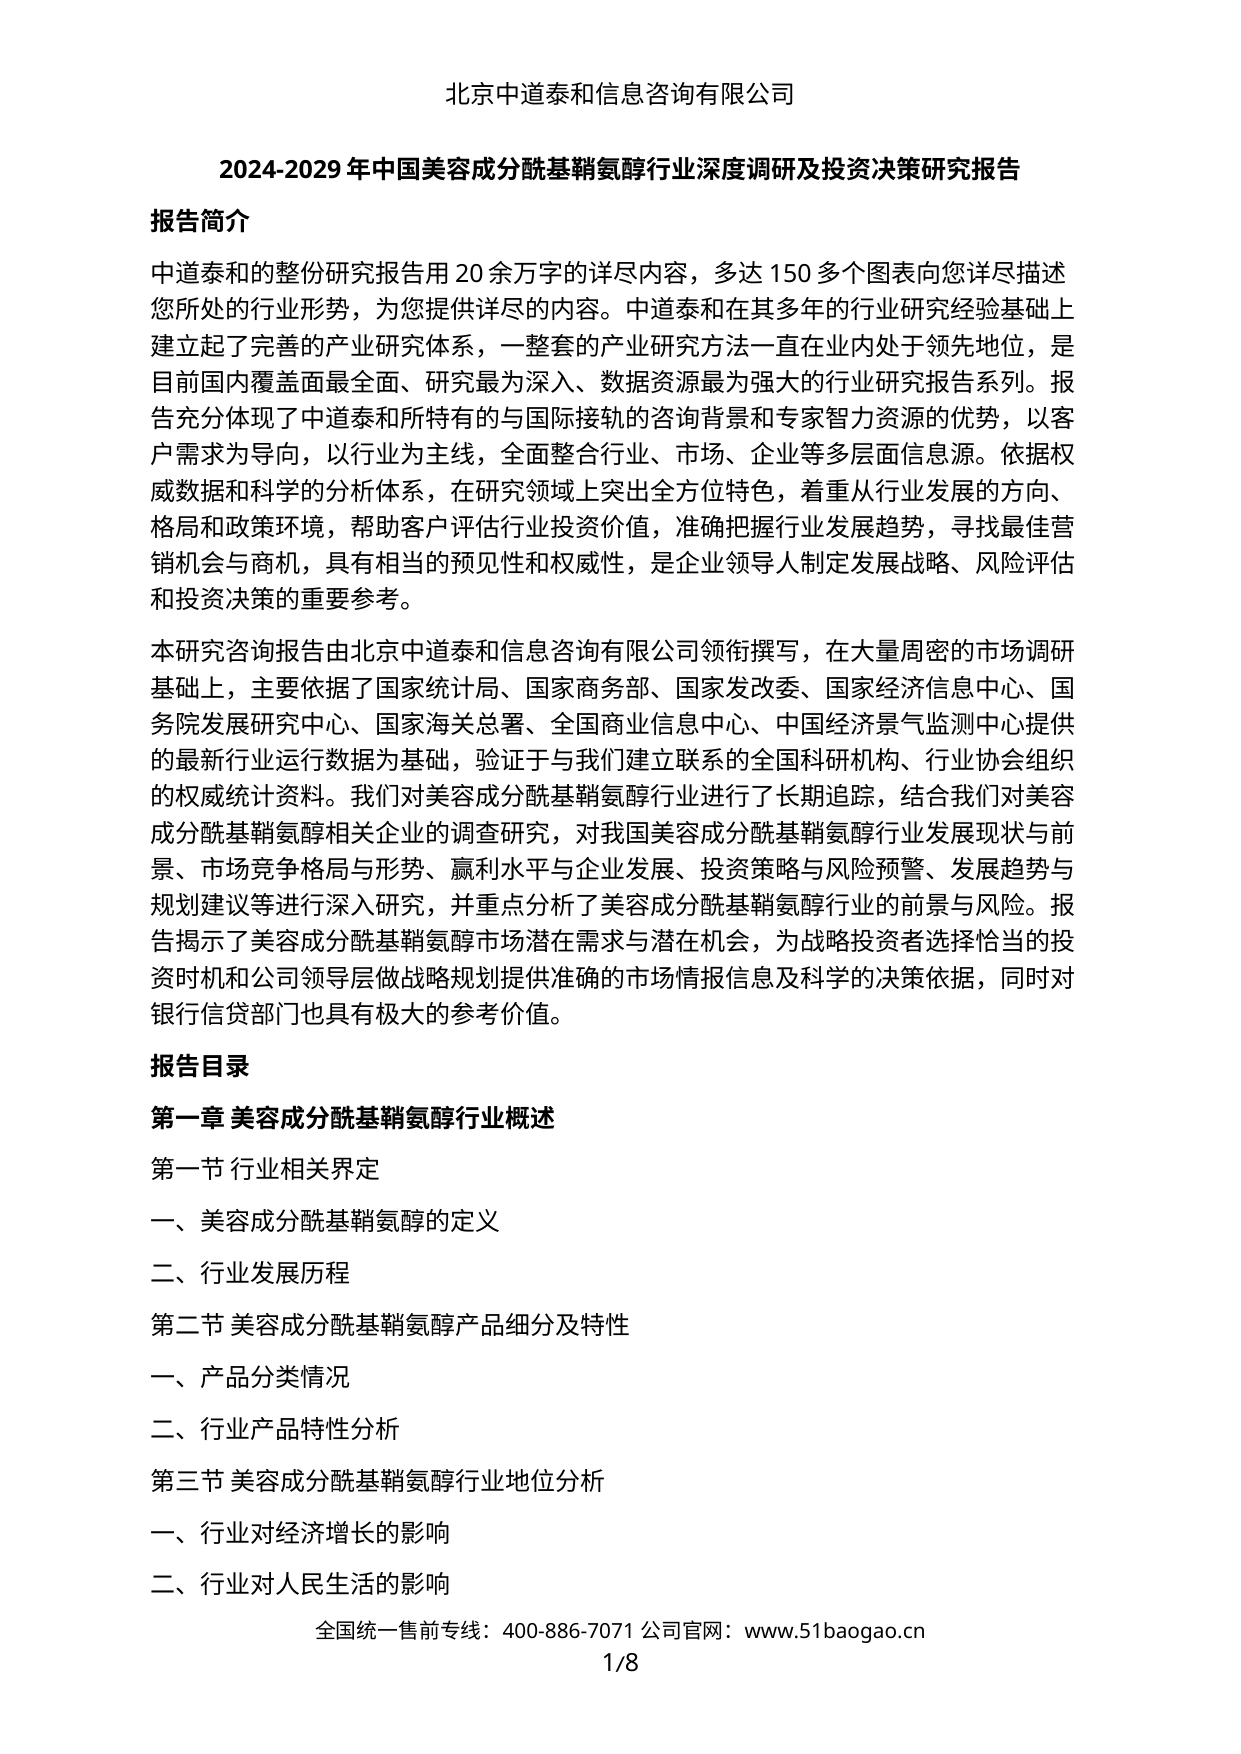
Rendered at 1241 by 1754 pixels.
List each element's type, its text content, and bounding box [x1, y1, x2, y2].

text 一、美容成分酰基鞘氨醇的定义 [150, 1202, 1090, 1238]
text 第二节 美容成分酰基鞘氨醇产品细分及特性 [150, 1306, 1090, 1342]
text 第一章 美容成分酰基鞘氨醇行业概述 [150, 1098, 1090, 1134]
text 本研究咨询报告由北京中道泰和信息咨询有限公司领衔撰写，在大量周密的市场调研基础上，主要依据了国家统计局、国家商务部、国家发改委、国家经济信息中心、国务院发展研究中心、国家海关总署、全国商业信息中心、中国经济景气监测中心提供的最新行业运行数据为基础，验证于与我们建立联系的全国科研机构、行业协会组织的权威统计资料。我们对美容成分酰基鞘氨醇行业进行了长期追踪，结合我们对美容成分酰基鞘氨醇相关企业的调查研究，对我国美容成分酰基鞘氨醇行业发展现状与前景、市场竞争格局与形势、赢利水平与企业发展、投资策略与风险预警、发展趋势与规划建议等进行深入研究，并重点分析了美容成分酰基鞘氨醇行业的前景与风险。报告揭示了美容成分酰基鞘氨醇市场潜在需求与潜在机会，为战略投资者选择恰当的投资时机和公司领导层做战略规划提供准确的市场情报信息及科学的决策依据，同时对银行信贷部门也具有极大的参考价值。 [150, 632, 1090, 1031]
text 中道泰和的整份研究报告用20余万字的详尽内容，多达150多个图表向您详尽描述您所处的行业形势，为您提供详尽的内容。中道泰和在其多年的行业研究经验基础上建立起了完善的产业研究体系，一整套的产业研究方法一直在业内处于领先地位，是目前国内覆盖面最全面、研究最为深入、数据资源最为强大的行业研究报告系列。报告充分体现了中道泰和所特有的与国际接轨的咨询背景和专家智力资源的优势，以客户需求为导向，以行业为主线，全面整合行业、市场、企业等多层面信息源。依据权威数据和科学的分析体系，在研究领域上突出全方位特色，着重从行业发展的方向、格局和政策环境，帮助客户评估行业投资价值，准确把握行业发展趋势，寻找最佳营销机会与商机，具有相当的预见性和权威性，是企业领导人制定发展战略、风险评估和投资决策的重要参考。 [150, 254, 1090, 616]
text 一、产品分类情况 [150, 1357, 1090, 1394]
text 报告目录 [150, 1046, 1090, 1082]
text 二、行业发展历程 [150, 1254, 1090, 1290]
text 第一节 行业相关界定 [150, 1150, 1090, 1186]
text 2024-2029年中国美容成分酰基鞘氨醇行业深度调研及投资决策研究报告 [150, 150, 1090, 186]
text 二、行业对人民生活的影响 [150, 1565, 1090, 1601]
text 一、行业对经济增长的影响 [150, 1513, 1090, 1549]
text 二、行业产品特性分析 [150, 1409, 1090, 1446]
text 报告简介 [150, 202, 1090, 238]
text 第三节 美容成分酰基鞘氨醇行业地位分析 [150, 1461, 1090, 1497]
